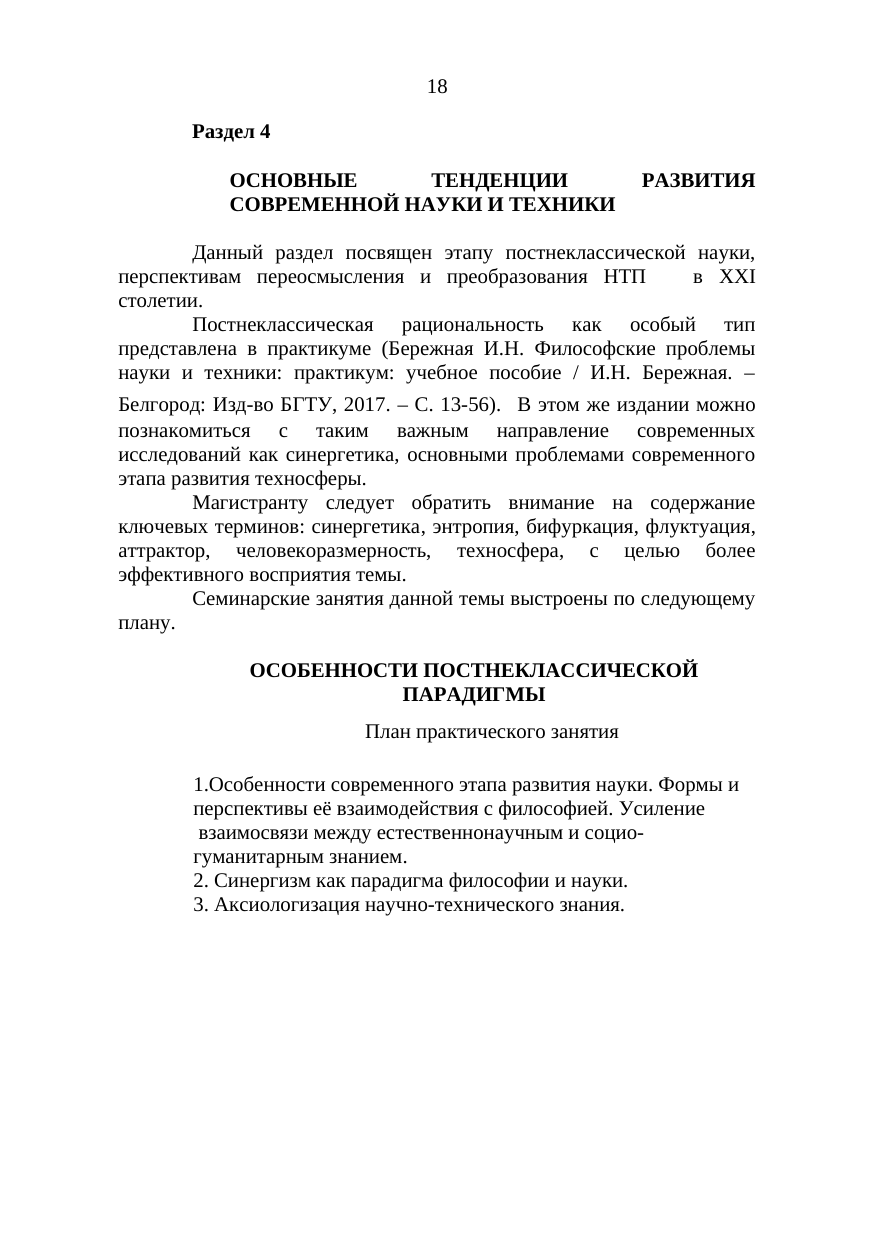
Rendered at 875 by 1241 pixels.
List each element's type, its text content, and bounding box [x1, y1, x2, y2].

text Раздел 4 [118, 119, 756, 143]
text ОСНОВНЫЕ ТЕНДЕНЦИИ РАЗВИТИЯ СОВРЕМЕННОЙ НАУКИ И ТЕХНИКИ [229, 168, 756, 216]
text 2. Синергизм как парадигма философии и науки. [118, 868, 756, 892]
text ПАРАДИГМЫ [118, 682, 756, 706]
text Семинарские занятия данной темы выстроены по следующему плану. [118, 586, 756, 634]
text Магистранту следует обратить внимание на содержание ключевых терминов: синергетика, энтропия, бифуркация, флуктуация, аттрактор, человекоразмерность, техносфера, с целью более эффективного восприятия темы. [118, 490, 756, 586]
text ОСОБЕННОСТИ ПОСТНЕКЛАССИЧЕСКОЙ [118, 658, 756, 682]
text перспективы её взаимодействия с философией. Усиление [118, 796, 756, 820]
text Данный раздел посвящен этапу постнеклассической науки, перспективам переосмысления и преобразования НТП в XXI столетии. [118, 240, 756, 312]
text взаимосвязи между естественнонаучным и социо- [118, 820, 756, 844]
text Постнеклассическая рациональность как особый тип представлена в практикуме (Бережная И.Н. Философские проблемы науки и техники: практикум: учебное пособие / И.Н. Бережная. – Белгород: Изд-во БГТУ, 2017. – С. 13-56). В этом же издании можно познакомиться с таким важным направление современных исследований как синергетика, основными проблемами современного этапа развития техносферы. [118, 312, 756, 490]
text 1.Особенности современного этапа развития науки. Формы и [118, 772, 756, 796]
text гуманитарным знанием. [118, 844, 756, 868]
text 3. Аксиологизация научно-технического знания. [118, 892, 756, 916]
text План практического занятия [223, 719, 756, 743]
